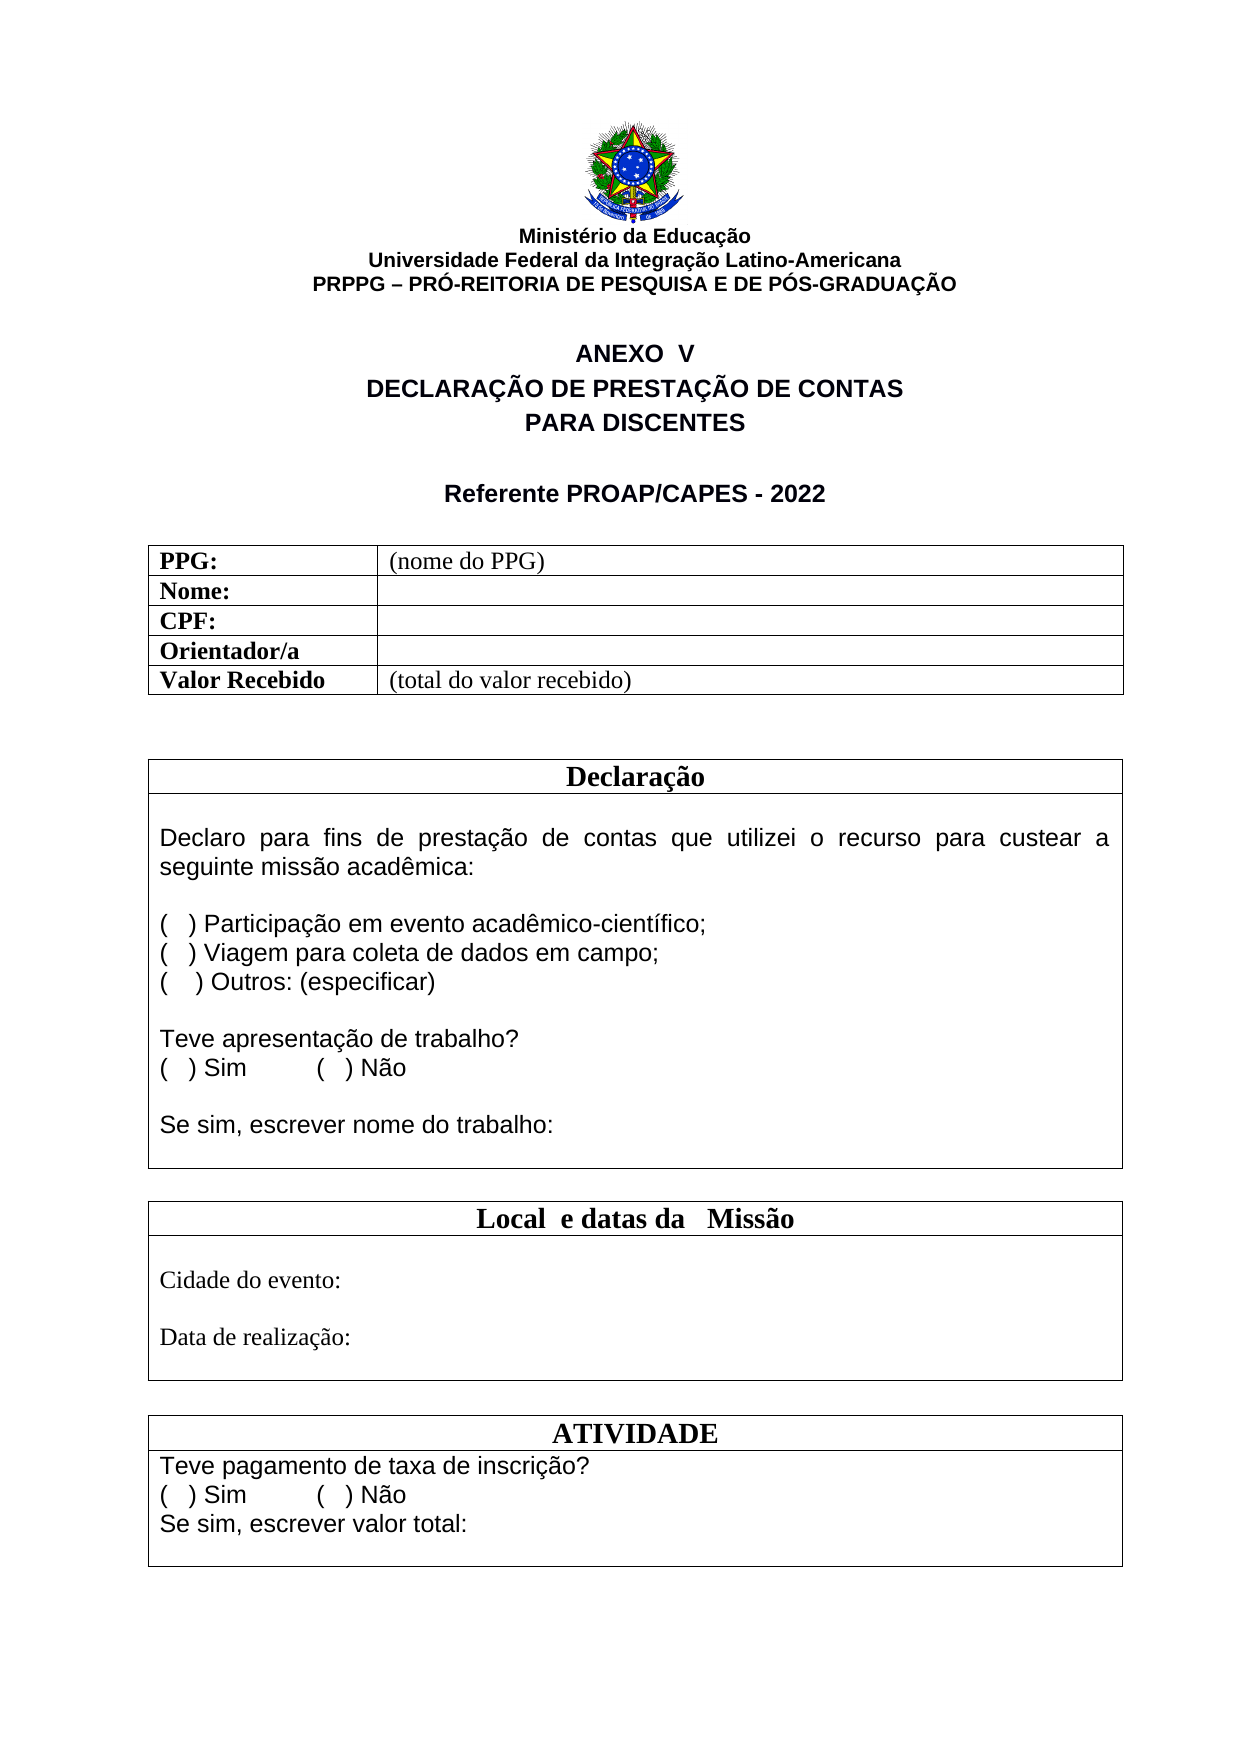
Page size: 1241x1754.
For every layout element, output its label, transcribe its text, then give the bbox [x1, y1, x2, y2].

text DECLARAÇÃO DE PRESTAÇÃO DE CONTAS [148, 374, 1122, 403]
table_cell (total do valor recebido) [378, 666, 1123, 694]
text Referente PROAP/CAPES - 2022 [148, 479, 1122, 508]
table_header Declaração [149, 760, 1122, 793]
table_cell [378, 636, 1123, 664]
table_cell CPF: [149, 606, 377, 635]
text PARA DISCENTES [148, 408, 1122, 437]
picture [582, 118, 688, 225]
table_cell Cidade do evento: Data de realização: [149, 1236, 1122, 1380]
table_cell Orientador/a [149, 636, 377, 664]
text ANEXO V [148, 339, 1122, 368]
table_header ATIVIDADE [149, 1416, 1122, 1450]
table_cell Nome: [149, 576, 377, 605]
table_cell [378, 576, 1123, 605]
table_cell Teve pagamento de taxa de inscrição? ( ) Sim ( ) Não Se sim, escrever valor total: [149, 1451, 1122, 1566]
table_cell Valor Recebido [149, 666, 377, 694]
table_cell [378, 606, 1123, 635]
table_header PPG: [149, 546, 377, 575]
table_cell Declaro para fins de prestação de contas que utilizei o recurso para custear a seguinte missão acadêmica: ( ) Participação em evento acadêmico-científico; ( ) Viagem para coleta de dados em campo; ( ) Outros: (especificar) Teve apresentação de trabalho? ( ) Sim ( ) Não Se sim, escrever nome do trabalho: [149, 794, 1122, 1168]
table_header Local e datas da Missão [149, 1202, 1122, 1235]
table_header (nome do PPG) [378, 546, 1123, 575]
